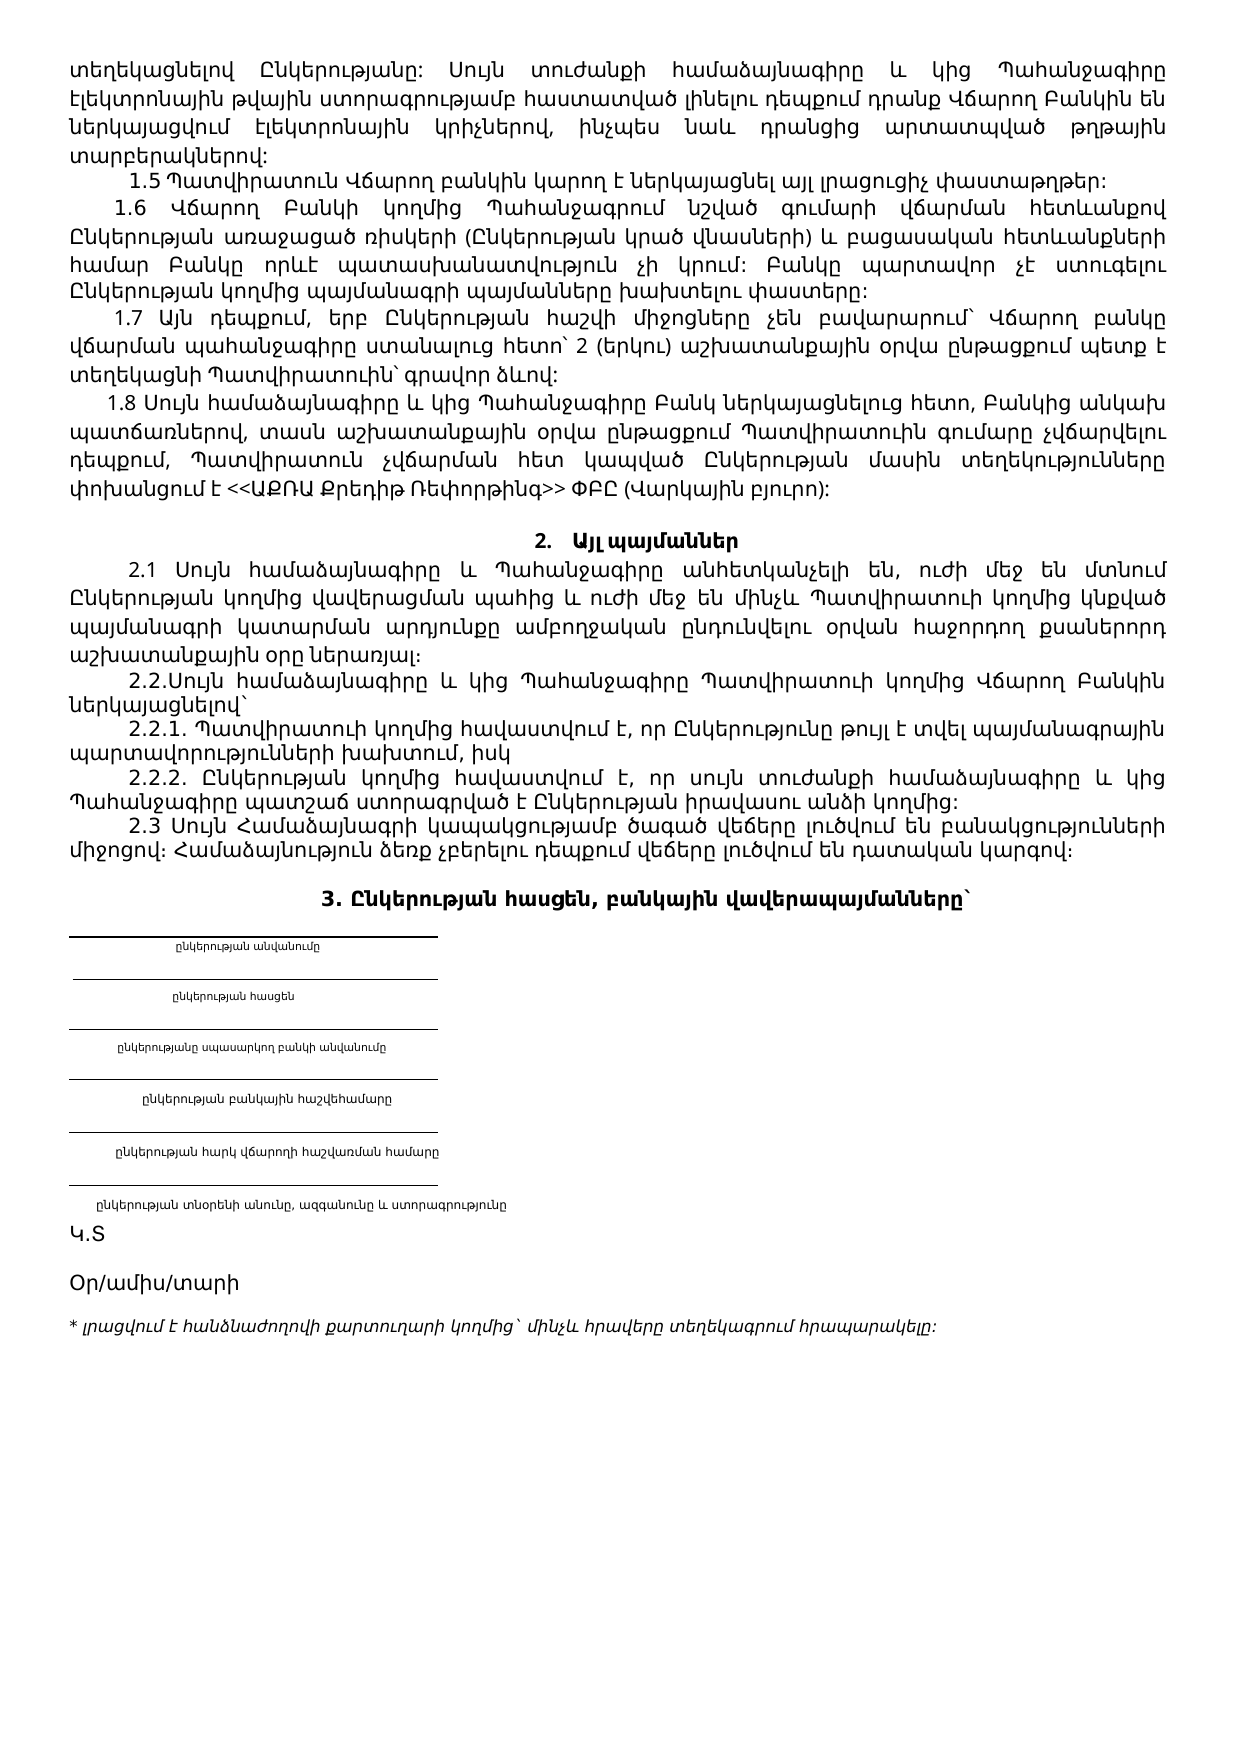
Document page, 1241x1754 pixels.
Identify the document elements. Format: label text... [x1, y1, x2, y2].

text ընկերության հասցեն [69, 991, 1167, 1013]
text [69, 56, 1167, 169]
text 1.7 Այն դեպքում, երբ Ընկերության հաշվի միջոցները չեն բավարարում՝ Վճարող բանկը վճարման պահանջագիրը ստանալուց հետո՝ 2 (երկու) աշխատանքային օրվա ընթացքում պետք է տեղեկացնի Պատվիրատուին՝ գրավոր ձևով: [69, 303, 1167, 388]
list Այլ պայմաններ [107, 526, 1167, 555]
text 1.6 Վճարող Բանկի կողմից Պահանջագրում նշված գումարի վճարման հետևանքով Ընկերության առաջացած ռիսկերի (Ընկերության կրած վնասների) և բացասական հետևանքների համար Բանկը որևէ պատասխանատվություն չի կրում: Բանկը պարտավոր չէ ստուգելու Ընկերության կողմից պայմանագրի պայմանները խախտելու փաստերը: [69, 193, 1167, 303]
text Կ.Տ [69, 1222, 1167, 1247]
text ընկերության անվանումը [69, 940, 1167, 962]
text 2.2.Սույն համաձայնագիրը և կից Պահանջագիրը Պատվիրատուի կողմից Վճարող Բանկին ներկայացնելով` [69, 669, 1167, 717]
text 2.2.2. Ընկերության կողմից հավաստվում է, որ սույն տուժանքի համաձայնագիրը և կից Պահանջագիրը պատշաճ ստորագրված է Ընկերության իրավասու անձի կողմից: [69, 766, 1167, 814]
text 2.3 Սույն Համաձայնագրի կապակցությամբ ծագած վեճերը լուծվում են բանակցությունների միջոցով։ Համաձայնություն ձեռք չբերելու դեպքում վեճերը լուծվում են դատական կարգով։ [69, 814, 1167, 863]
text ընկերության տնօրենի անունը, ազգանունը և ստորագրությունը [69, 1198, 1167, 1222]
text ընկերության հարկ վճարողի հաշվառման համարը [69, 1145, 1167, 1169]
text ընկերության բանկային հաշվեհամարը [69, 1092, 1167, 1116]
text 2.2.1. Պատվիրատուի կողմից հավաստվում է, որ Ընկերությունը թույլ է տվել պայմանագրային պարտավորությունների խախտում, իսկ [69, 717, 1167, 766]
text 1.8 Սույն համաձայնագիրը և կից Պահանջագիրը Բանկ ներկայացնելուց հետո, Բանկից անկախ պատճառներով, տասն աշխատանքային օրվա ընթացքում Պատվիրատուին գումարը չվճարվելու դեպքում, Պատվիրատուն չվճարման հետ կապված Ընկերության մասին տեղեկությունները փոխանցում է <<ԱՔՌԱ Քրեդիթ Ռեփորթինգ>> ՓԲԸ (Վարկային բյուրո): [69, 388, 1167, 502]
text 2.1 Սույն համաձայնագիրը և Պահանջագիրը անհետկանչելի են, ուժի մեջ են մտնում Ընկերության կողմից վավերացման պահից և ուժի մեջ են մինչև Պատվիրատուի կողմից կնքված պայմանագրի կատարման արդյունքը ամբողջական ընդունվելու օրվան հաջորդող քսաներորդ աշխատանքային օրը ներառյալ։ [69, 555, 1167, 669]
text Օր/ամիս/տարի [69, 1271, 1167, 1295]
text 3. Ընկերության հասցեն, բանկային վավերապայմանները` [69, 887, 1167, 911]
text * լրացվում է հանձնաժողովի քարտուղարի կողմից` մինչև հրավերը տեղեկագրում հրապարակելը: [69, 1317, 1167, 1336]
text ընկերությանը սպասարկող բանկի անվանումը [69, 1041, 1167, 1063]
list Պատվիրատուն Վճարող բանկին կարող է ներկայացնել այլ լրացուցիչ փաստաթղթեր: [128, 169, 1167, 193]
